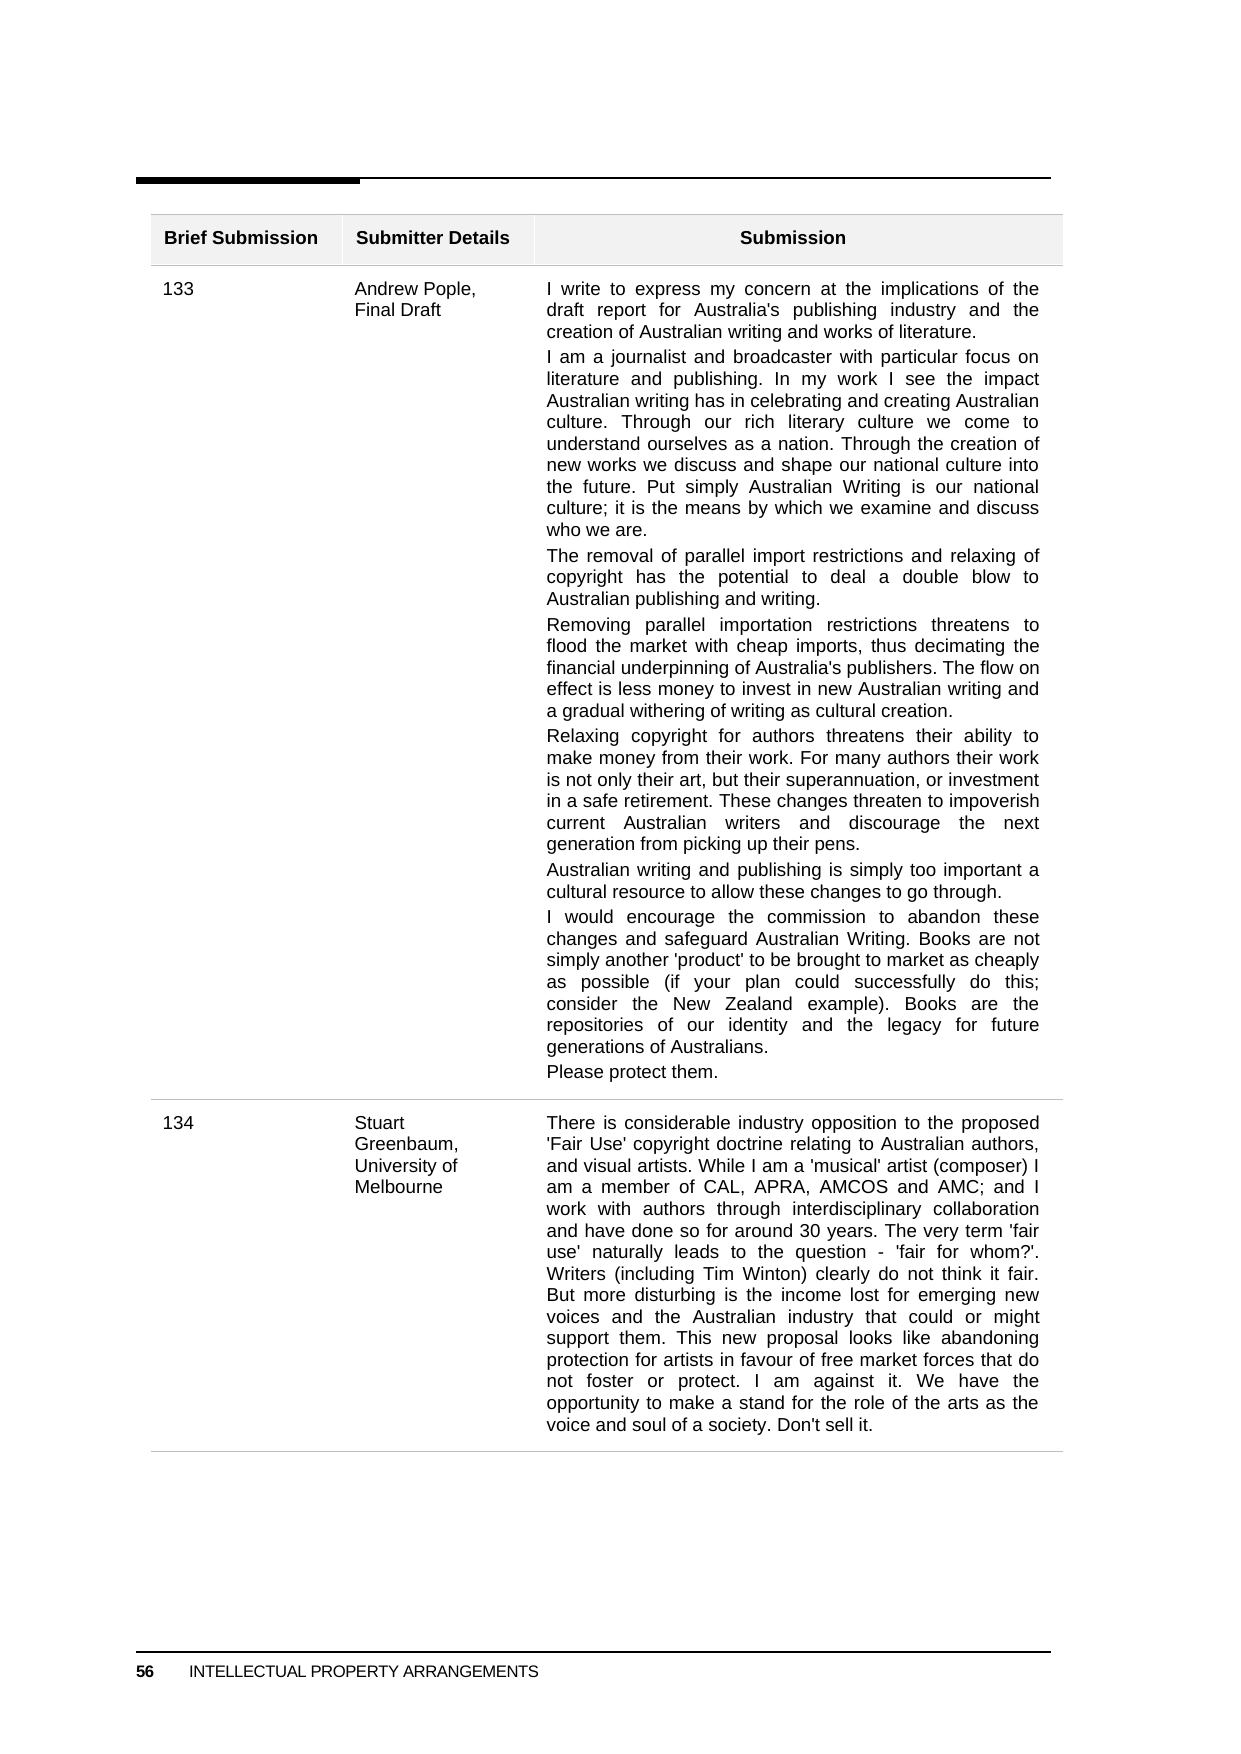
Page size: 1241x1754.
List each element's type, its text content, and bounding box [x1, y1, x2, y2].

table_header Submission [535, 215, 1063, 264]
table_cell Andrew Pople, Final Draft [343, 266, 534, 1099]
table_cell There is considerable industry opposition to the proposed 'Fair Use' copyright doctrine relating to Australian authors, and visual artists. While I am a 'musical' artist (composer) I am a member of CAL, APRA, AMCOS and AMC; and I work with authors through interdisciplinary collaboration and have done so for around 30 years. The very term 'fair use' naturally leads to the question - 'fair for whom?'. Writers (including Tim Winton) clearly do not think it fair. But more disturbing is the income lost for emerging new voices and the Australian industry that could or might support them. This new proposal looks like abandoning protection for artists in favour of free market forces that do not foster or protect. I am against it. We have the opportunity to make a stand for the role of the arts as the voice and soul of a society. Don't sell it. [535, 1100, 1063, 1451]
table_cell 134 [151, 1100, 342, 1451]
table_header Submitter Details [343, 215, 534, 264]
table_cell I write to express my concern at the implications of the draft report for Australia's publishing industry and the creation of Australian writing and works of literature. I am a journalist and broadcaster with particular focus on literature and publishing. In my work I see the impact Australian writing has in celebrating and creating Australian culture. Through our rich literary culture we come to understand ourselves as a nation. Through the creation of new works we discuss and shape our national culture into the future. Put simply Australian Writing is our national culture; it is the means by which we examine and discuss who we are. The removal of parallel import restrictions and relaxing of copyright has the potential to deal a double blow to Australian publishing and writing. Removing parallel importation restrictions threatens to flood the market with cheap imports, thus decimating the financial underpinning of Australia's publishers. The flow on effect is less money to invest in new Australian writing and a gradual withering of writing as cultural creation. Relaxing copyright for authors threatens their ability to make money from their work. For many authors their work is not only their art, but their superannuation, or investment in a safe retirement. These changes threaten to impoverish current Australian writers and discourage the next generation from picking up their pens. Australian writing and publishing is simply too important a cultural resource to allow these changes to go through. I would encourage the commission to abandon these changes and safeguard Australian Writing. Books are not simply another 'product' to be brought to market as cheaply as possible (if your plan could successfully do this; consider the New Zealand example). Books are the repositories of our identity and the legacy for future generations of Australians. Please protect them. [535, 266, 1063, 1099]
table_header Brief Submission [151, 215, 342, 264]
table_cell Stuart Greenbaum, University of Melbourne [343, 1100, 534, 1451]
table_cell 133 [151, 266, 342, 1099]
